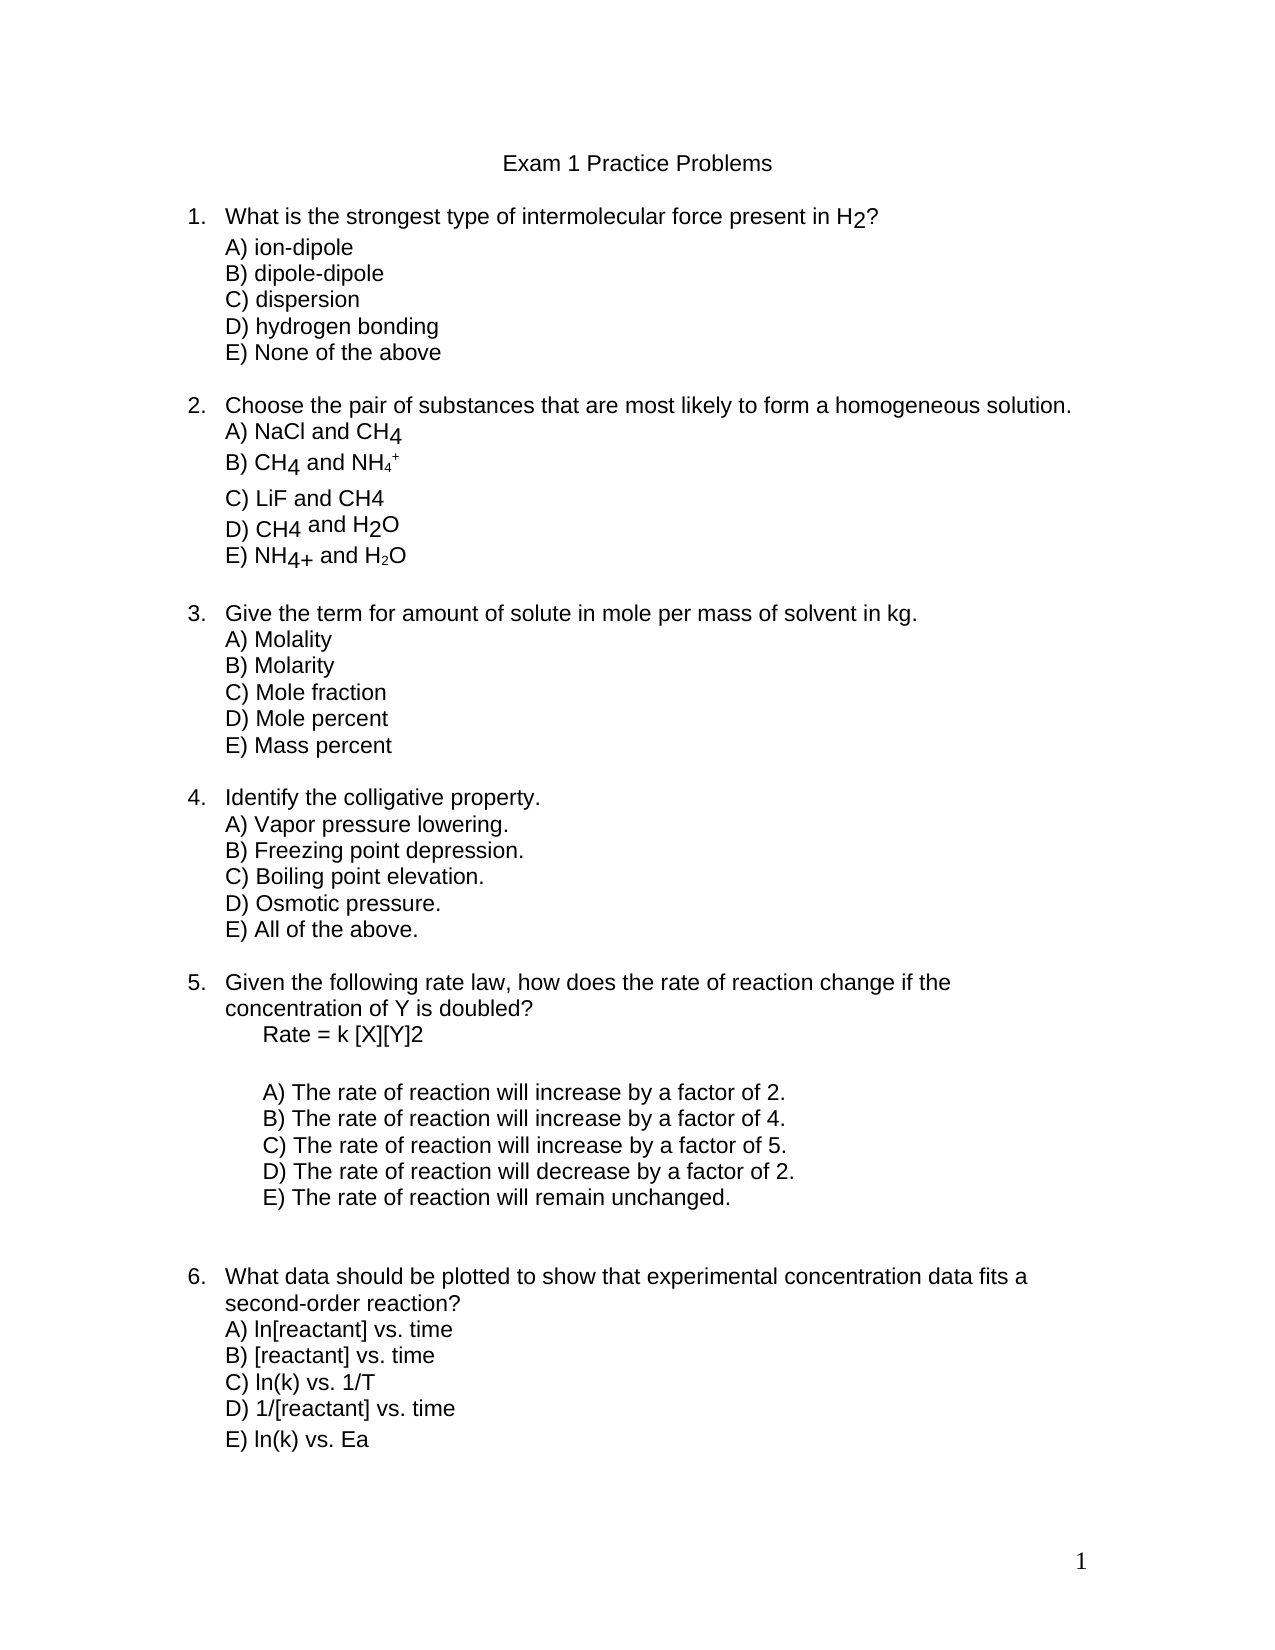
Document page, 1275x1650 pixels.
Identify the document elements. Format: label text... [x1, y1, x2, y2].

text B) Molarity [225, 652, 1087, 679]
text Rate = k [X][Y]2 [187, 1021, 1087, 1052]
text E) None of the above [225, 339, 1087, 366]
text A) ion-dipole [225, 234, 1087, 260]
text C) Mole fraction [225, 679, 1087, 705]
text C) dispersion [225, 286, 1087, 313]
text D) The rate of reaction will decrease by a factor of 2. [262, 1158, 1087, 1184]
text B) Freezing point depression. [225, 837, 1087, 863]
text B) dipole-dipole [225, 260, 1087, 286]
text D) 1/[reactant] vs. time [225, 1395, 1087, 1421]
text C) LiF and CH4 [225, 480, 1087, 511]
text E) Mass percent [225, 732, 1087, 758]
list What is the strongest type of intermolecular force present in H2? [187, 203, 1087, 234]
text E) ln(k) vs. Ea [225, 1421, 1087, 1452]
text B) CH4 and NH4+ [225, 449, 1087, 480]
text B) The rate of reaction will increase by a factor of 4. [262, 1105, 1087, 1132]
text E) The rate of reaction will remain unchanged. [262, 1184, 1087, 1211]
text A) ln[reactant] vs. time [225, 1316, 1087, 1342]
text A) NaCl and CH4 [225, 418, 1087, 449]
text E) All of the above. [225, 916, 1087, 942]
list Given the following rate law, how does the rate of reaction change if the concentration of Y is doubled? [187, 969, 1087, 1021]
text D) Osmotic pressure. [225, 890, 1087, 916]
text D) hydrogen bonding [225, 313, 1087, 339]
text E) NH4+ and H2O [225, 542, 1087, 573]
text B) [reactant] vs. time [225, 1342, 1087, 1369]
text A) The rate of reaction will increase by a factor of 2. [262, 1079, 1087, 1105]
text A) Molality [225, 626, 1087, 652]
text Exam 1 Practice Problems [187, 150, 1087, 176]
text C) Boiling point elevation. [225, 863, 1087, 890]
text A) Vapor pressure lowering. [225, 811, 1087, 837]
list Give the term for amount of solute in mole per mass of solvent in kg. [187, 600, 1087, 626]
text D) Mole percent [225, 705, 1087, 732]
text C) ln(k) vs. 1/T [225, 1369, 1087, 1395]
list What data should be plotted to show that experimental concentration data fits a second-order reaction? [187, 1263, 1087, 1316]
list Identify the colligative property. [187, 784, 1087, 811]
list Choose the pair of substances that are most likely to form a homogeneous solution. [187, 392, 1087, 418]
text D) CH4 and H2O [225, 511, 1087, 542]
text C) The rate of reaction will increase by a factor of 5. [262, 1132, 1087, 1158]
